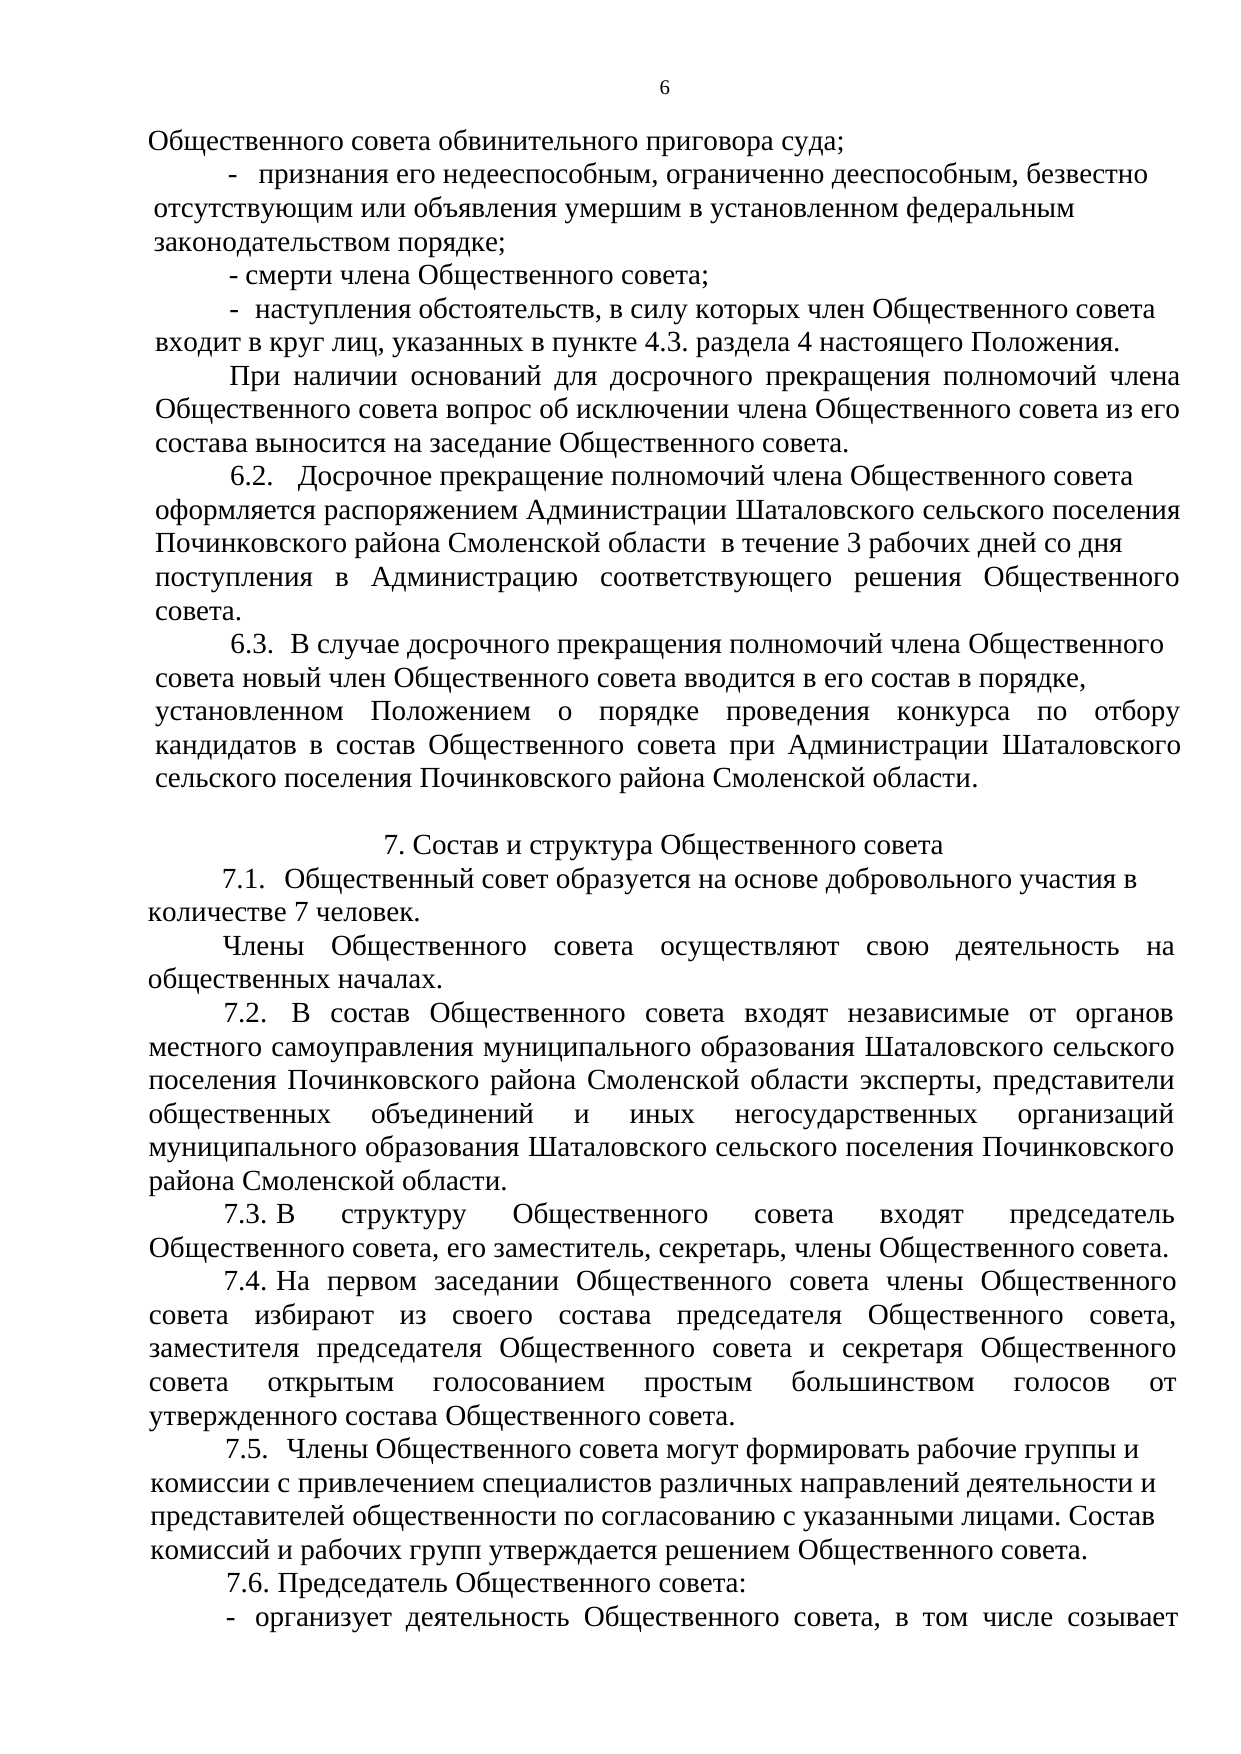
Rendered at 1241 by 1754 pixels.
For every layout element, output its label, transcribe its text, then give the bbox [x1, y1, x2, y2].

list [148, 123, 1179, 157]
text 7.5. Члены Общественного совета могут формировать рабочие группы и комиссии с привлечением специалистов различных направлений деятельности и представителей общественности по согласованию с указанными лицами. Состав комиссий и рабочих групп утверждается решением Общественного совета. [150, 1431, 1178, 1565]
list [152, 1599, 1179, 1632]
text При наличии оснований для досрочного прекращения полномочий члена Общественного совета вопрос об исключении члена Общественного совета из его состава выносится на заседание Общественного совета. [155, 358, 1181, 458]
list В структуру Общественного совета входят председатель Общественного совета, его заместитель, секретарь, члены Общественного совета. [149, 1196, 1175, 1263]
text - признания его недееспособным, ограниченно дееспособным, безвестно отсутствующим или объявления умершим в установленном федеральным законодательством порядке; [153, 157, 1179, 257]
text 7. Состав и структура Общественного совета [148, 827, 1179, 861]
text 7.2. В состав Общественного совета входят независимые от органов местного самоуправления муниципального образования Шаталовского сельского поселения Починковского района Смоленской области эксперты, представители общественных объединений и иных негосударственных организаций муниципального образования Шаталовского сельского поселения Починковского района Смоленской области. [148, 995, 1175, 1196]
text Члены Общественного совета осуществляют свою деятельность на общественных началах. [148, 928, 1176, 995]
text 6.2. Досрочное прекращение полномочий члена Общественного совета оформляется распоряжением Администрации Шаталовского сельского поселения Починковского района Смоленской области в течение 3 рабочих дней со дня поступления в Администрацию соответствующего решения Общественного совета. [155, 458, 1181, 626]
text 7.6. Председатель Общественного совета: [226, 1565, 1181, 1599]
text 6.3. В случае досрочного прекращения полномочий члена Общественного совета новый член Общественного совета вводится в его состав в порядке, установленном Положением о порядке проведения конкурса по отбору кандидатов в состав Общественного совета при Администрации Шаталовского сельского поселения Починковского района Смоленской области. [155, 626, 1181, 794]
text 7.1. Общественный совет образуется на основе добровольного участия в количестве 7 человек. [148, 861, 1174, 928]
text - наступления обстоятельств, в силу которых член Общественного совета входит в круг лиц, указанных в пункте 4.3. раздела 4 настоящего Положения. [155, 291, 1181, 358]
list На первом заседании Общественного совета члены Общественного совета избирают из своего состава председателя Общественного совета, заместителя председателя Общественного совета и секретаря Общественного совета открытым голосованием простым большинством голосов от утвержденного состава Общественного совета. [149, 1263, 1177, 1431]
text - смерти члена Общественного совета; [229, 257, 1181, 291]
